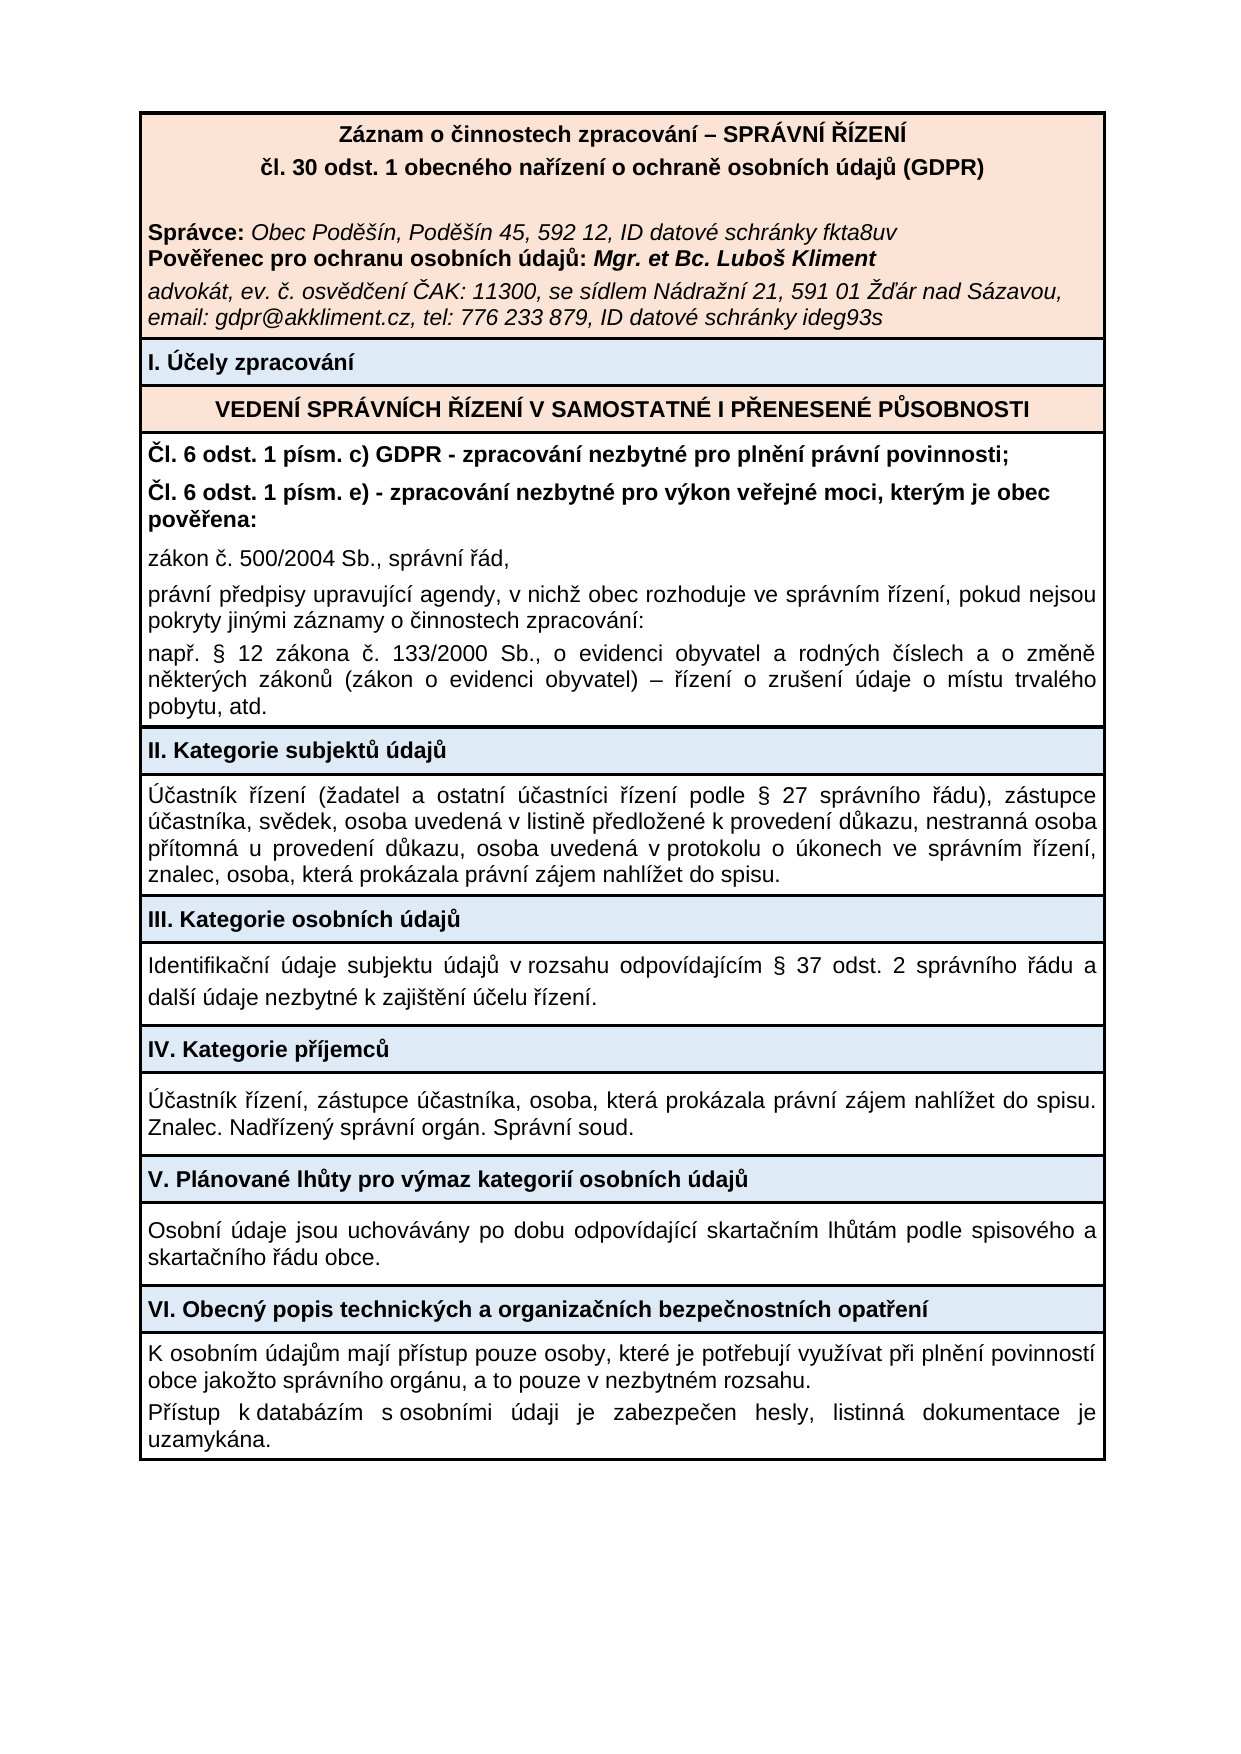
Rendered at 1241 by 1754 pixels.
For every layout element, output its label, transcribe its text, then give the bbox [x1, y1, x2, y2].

table_cell Osobní údaje jsou uchovávány po dobu odpovídající skartačním lhůtám podle spisového a skartačního řádu obce. [142, 1204, 1103, 1284]
table_cell V. Plánované lhůty pro výmaz kategorií osobních údajů [142, 1157, 1103, 1201]
table_cell K osobním údajům mají přístup pouze osoby, které je potřebují využívat při plnění povinností obce jakožto správního orgánu, a to pouze v nezbytném rozsahu. Přístup k databázím s osobními údaji je zabezpečen hesly, listinná dokumentace je uzamykána. [142, 1334, 1103, 1458]
table_cell Účastník řízení (žadatel a ostatní účastníci řízení podle § 27 správního řádu), zástupce účastníka, svědek, osoba uvedená v listině předložené k provedení důkazu, nestranná osoba přítomná u provedení důkazu, osoba uvedená v protokolu o úkonech ve správním řízení, znalec, osoba, která prokázala právní zájem nahlížet do spisu. [142, 776, 1103, 894]
table_cell II. Kategorie subjektů údajů [142, 729, 1103, 773]
table_cell III. Kategorie osobních údajů [142, 897, 1103, 941]
table_cell Čl. 6 odst. 1 písm. c) GDPR - zpracování nezbytné pro plnění právní povinnosti; Čl. 6 odst. 1 písm. e) - zpracování nezbytné pro výkon veřejné moci, kterým je obec pověřena: zákon č. 500/2004 Sb., správní řád, právní předpisy upravující agendy, v nichž obec rozhoduje ve správním řízení, pokud nejsou pokryty jinými záznamy o činnostech zpracování: např. § 12 zákona č. 133/2000 Sb., o evidenci obyvatel a rodných číslech a o změně některých zákonů (zákon o evidenci obyvatel) – řízení o zrušení údaje o místu trvalého pobytu, atd. [142, 434, 1103, 725]
table_cell VEDENÍ SPRÁVNÍCH ŘÍZENÍ V SAMOSTATNÉ I PŘENESENÉ PŮSOBNOSTI [142, 387, 1103, 431]
table_cell I. Účely zpracování [142, 340, 1103, 384]
table_cell IV. Kategorie příjemců [142, 1027, 1103, 1071]
table_cell Identifikační údaje subjektu údajů v rozsahu odpovídajícím § 37 odst. 2 správního řádu a další údaje nezbytné k zajištění účelu řízení. [142, 944, 1103, 1024]
table_cell VI. Obecný popis technických a organizačních bezpečnostních opatření [142, 1287, 1103, 1331]
table_cell Účastník řízení, zástupce účastníka, osoba, která prokázala právní zájem nahlížet do spisu. Znalec. Nadřízený správní orgán. Správní soud. [142, 1074, 1103, 1154]
table_header Záznam o činnostech zpracování – SPRÁVNÍ ŘÍZENÍ čl. 30 odst. 1 obecného nařízení o ochraně osobních údajů (GDPR) Správce: Obec Poděšín, Poděšín 45, 592 12, ID datové schránky fkta8uv Pověřenec pro ochranu osobních údajů: Mgr. et Bc. Luboš Kliment advokát, ev. č. osvědčení ČAK: 11300, se sídlem Nádražní 21, 591 01 Žďár nad Sázavou, email: gdpr@akkliment.cz, tel: 776 233 879, ID datové schránky ideg93s [142, 115, 1103, 337]
